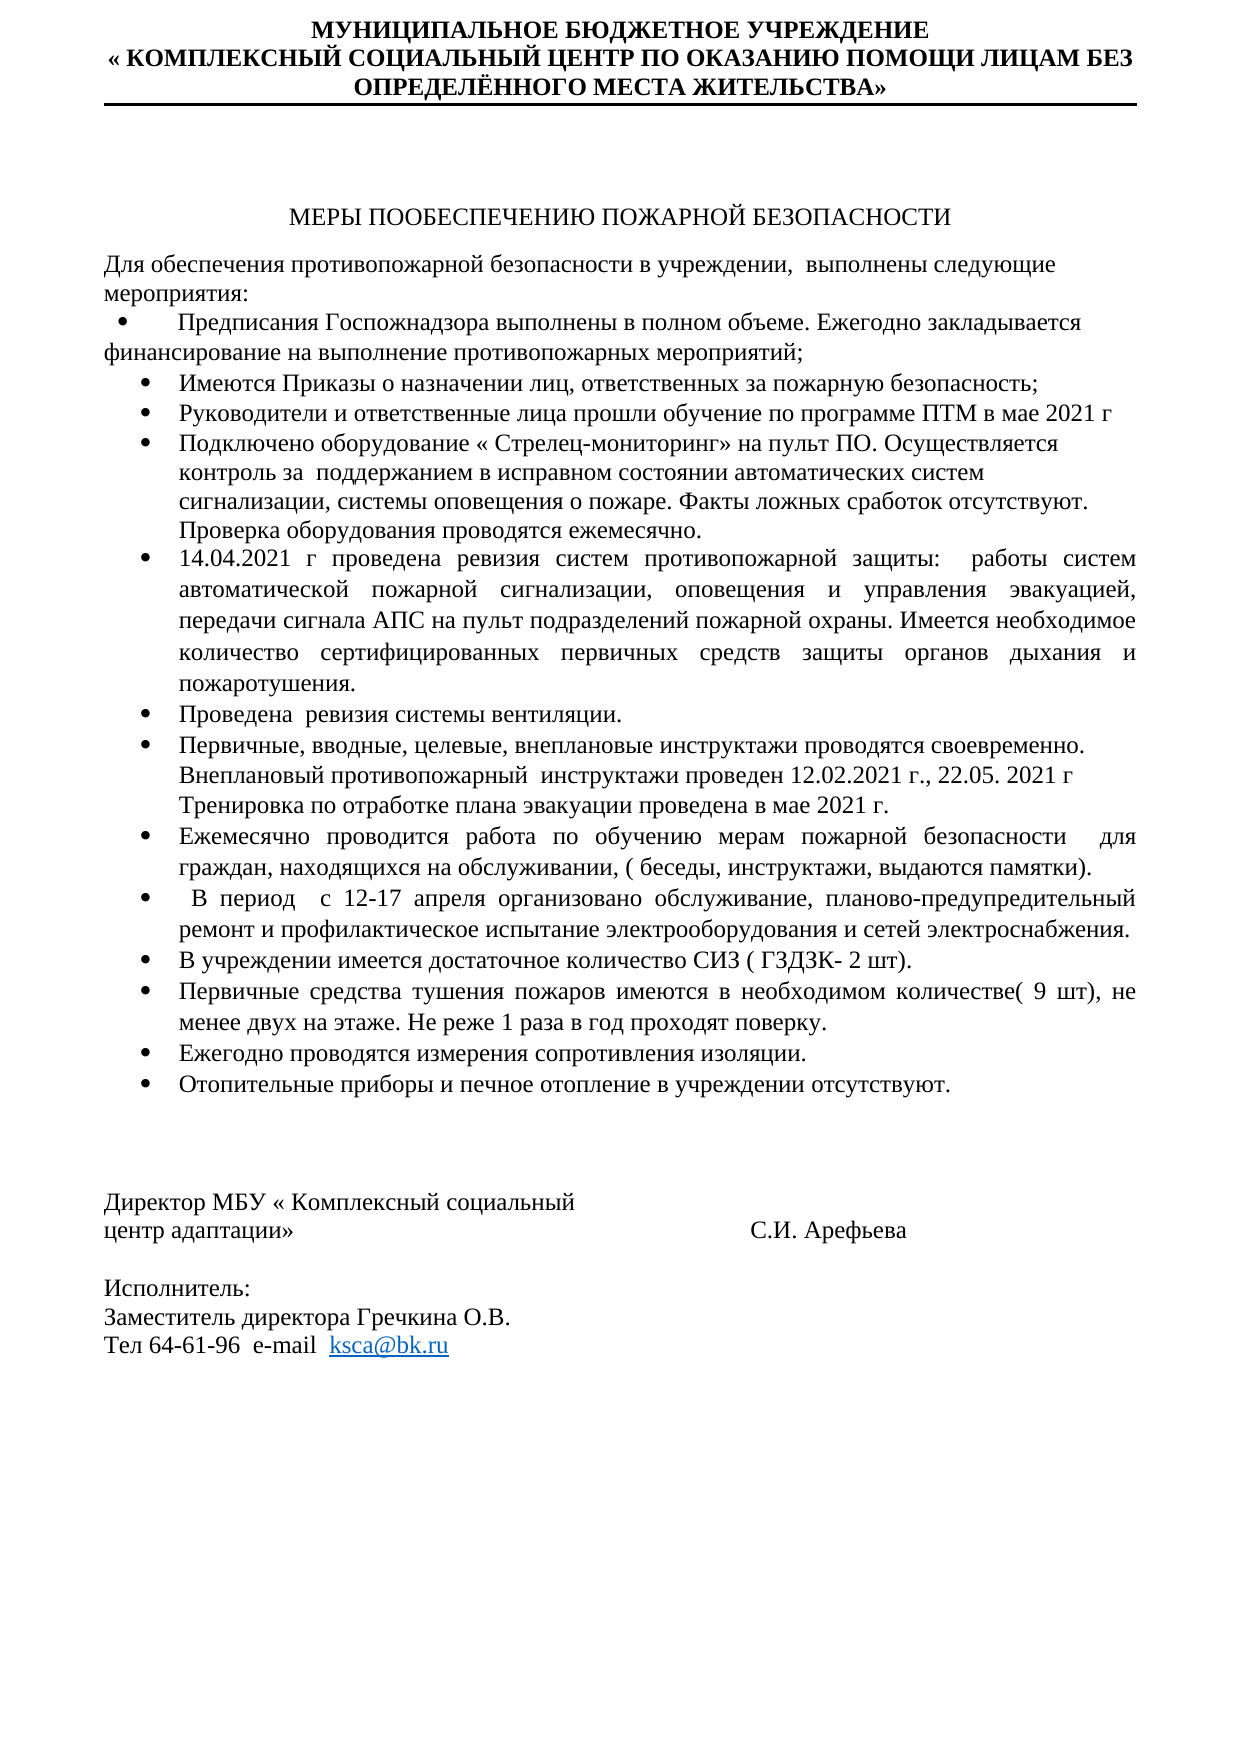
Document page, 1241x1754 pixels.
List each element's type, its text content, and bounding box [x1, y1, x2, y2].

list В период с 12-17 апреля организовано обслуживание, планово-предупредительный ремонт и профилактическое испытание электрооборудования и сетей электроснабжения. [141, 883, 1137, 943]
list Подключено оборудование « Стрелец-мониторинг» на пульт ПО. Осуществляется контроль за поддержанием в исправном состоянии автоматических систем сигнализации, системы оповещения о пожаре. Факты ложных сработок отсутствуют. Проверка оборудования проводятся ежемесячно. [141, 428, 1137, 543]
list В учреждении имеется достаточное количество СИЗ ( ГЗДЗК- 2 шт). [141, 945, 1137, 974]
text МЕРЫ ПООБЕСПЕЧЕНИЮ ПОЖАРНОЙ БЕЗОПАСНОСТИ [103, 202, 1137, 230]
list Предписания Госпожнадзора выполнены в полном объеме. Ежегодно закладывается финансирование на выполнение противопожарных мероприятий; [103, 307, 1137, 366]
list Проведена ревизия системы вентиляции. [141, 699, 1137, 727]
list Руководители и ответственные лица прошли обучение по программе ПТМ в мае 2021 г [141, 398, 1137, 427]
text МУНИЦИПАЛЬНОЕ БЮДЖЕТНОЕ УЧРЕЖДЕНИЕ [103, 15, 1137, 43]
text Директор МБУ « Комплексный социальный [103, 1187, 1137, 1215]
list Первичные, вводные, целевые, внеплановые инструктажи проводятся своевременно. Внеплановый противопожарный инструктажи проведен 12.02.2021 г., 22.05. 2021 г Тренировка по отработке плана эвакуации проведена в мае 2021 г. [141, 730, 1137, 819]
text « КОМПЛЕКСНЫЙ СОЦИАЛЬНЫЙ ЦЕНТР ПО ОКАЗАНИЮ ПОМОЩИ ЛИЦАМ БЕЗ ОПРЕДЕЛЁННОГО МЕСТА ЖИТЕЛЬСТВА» [103, 43, 1137, 106]
text Тел 64-61-96 e-mail ksca@bk.ru [103, 1330, 1137, 1359]
list Первичные средства тушения пожаров имеются в необходимом количестве( 9 шт), не менее двух на этаже. Не реже 1 раза в год проходят поверку. [141, 976, 1137, 1036]
text Исполнитель: [103, 1273, 1137, 1302]
text Для обеспечения противопожарной безопасности в учреждении, выполнены следующие мероприятия: [103, 249, 1137, 307]
list Имеются Приказы о назначении лиц, ответственных за пожарную безопасность; [141, 368, 1137, 396]
list Отопительные приборы и печное отопление в учреждении отсутствуют. [141, 1069, 1137, 1098]
list Ежегодно проводятся измерения сопротивления изоляции. [141, 1038, 1137, 1067]
list Ежемесячно проводится работа по обучению мерам пожарной безопасности для граждан, находящихся на обслуживании, ( беседы, инструктажи, выдаются памятки). [141, 821, 1137, 881]
list 14.04.2021 г проведена ревизия систем противопожарной защиты: работы систем автоматической пожарной сигнализации, оповещения и управления эвакуацией, передачи сигнала АПС на пульт подразделений пожарной охраны. Имеется необходимое количество сертифицированных первичных средств защиты органов дыхания и пожаротушения. [141, 543, 1137, 696]
text Заместитель директора Гречкина О.В. [103, 1302, 1137, 1330]
text центр адаптации» С.И. Арефьева [103, 1215, 1137, 1244]
